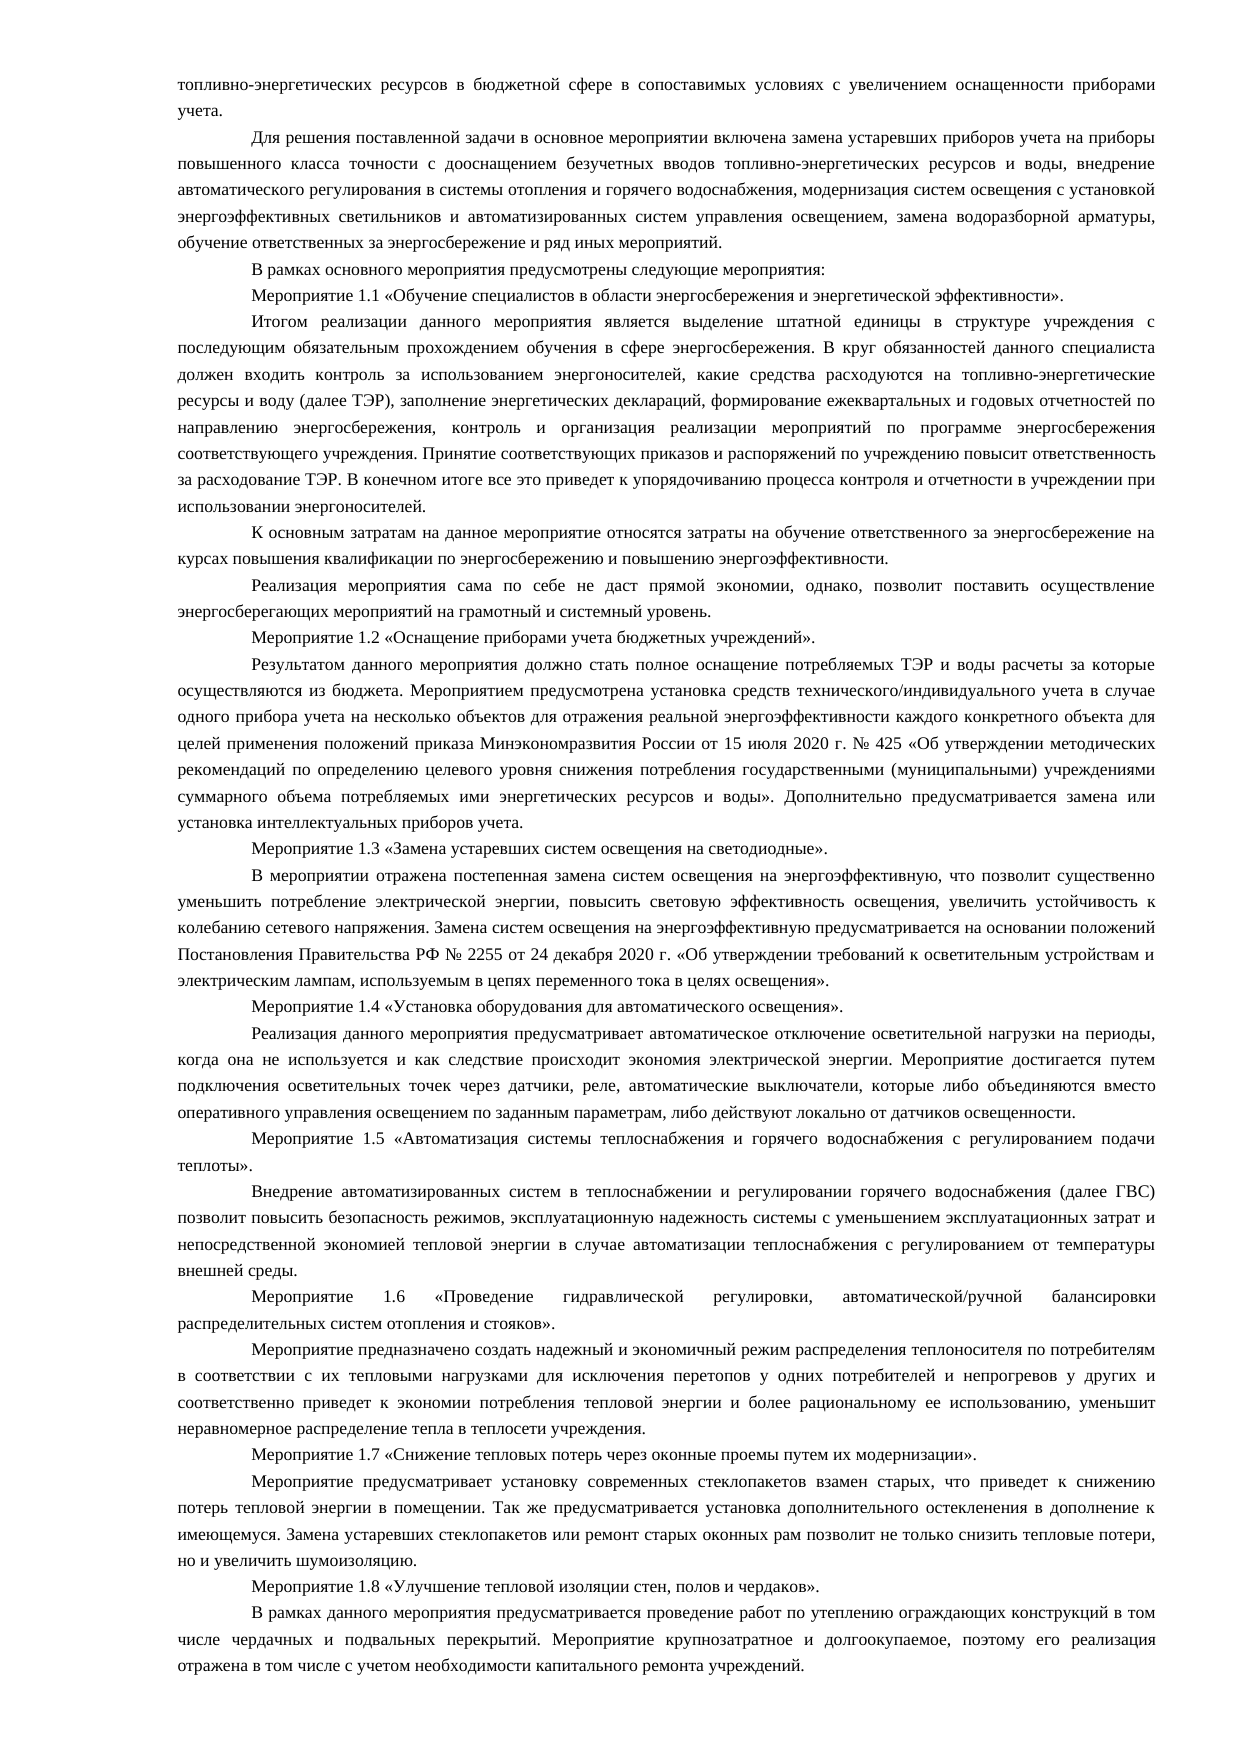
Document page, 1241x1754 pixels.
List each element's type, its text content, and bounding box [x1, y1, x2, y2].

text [177, 74, 1157, 121]
text Мероприятие 1.1 «Обучение специалистов в области энергосбережения и энергетической эффективности». [177, 285, 1157, 305]
text В рамках данного мероприятия предусматривается проведение работ по утеплению ограждающих конструкций в том числе чердачных и подвальных перекрытий. Мероприятие крупнозатратное и долгоокупаемое, поэтому его реализация отражена в том числе с учетом необходимости капитального ремонта учреждений. [177, 1602, 1157, 1675]
text Мероприятие 1.8 «Улучшение тепловой изоляции стен, полов и чердаков». [177, 1576, 1157, 1596]
text В рамках основного мероприятия предусмотрены следующие мероприятия: [177, 258, 1157, 279]
text Мероприятие предусматривает установку современных стеклопакетов взамен старых, что приведет к снижению потерь тепловой энергии в помещении. Так же предусматривается установка дополнительного остекленения в дополнение к имеющемуся. Замена устаревших стеклопакетов или ремонт старых оконных рам позволит не только снизить тепловые потери, но и увеличить шумоизоляцию. [177, 1471, 1157, 1570]
text К основным затратам на данное мероприятие относятся затраты на обучение ответственного за энергосбережение на курсах повышения квалификации по энергосбережению и повышению энергоэффективности. [177, 522, 1157, 568]
text Внедрение автоматизированных систем в теплоснабжении и регулировании горячего водоснабжения (далее ГВС) позволит повысить безопасность режимов, эксплуатационную надежность системы с уменьшением эксплуатационных затрат и непосредственной экономией тепловой энергии в случае автоматизации теплоснабжения с регулированием от температуры внешней среды. [177, 1181, 1157, 1280]
text Мероприятие 1.6 «Проведение гидравлической регулировки, автоматической/ручной балансировки распределительных систем отопления и стояков». [177, 1286, 1157, 1333]
text Мероприятие 1.5 «Автоматизация системы теплоснабжения и горячего водоснабжения с регулированием подачи теплоты». [177, 1128, 1157, 1175]
text Мероприятие 1.3 «Замена устаревших систем освещения на светодиодные». [177, 838, 1157, 858]
text Мероприятие предназначено создать надежный и экономичный режим распределения теплоносителя по потребителям в соответствии с их тепловыми нагрузками для исключения перетопов у одних потребителей и непрогревов у других и соответственно приведет к экономии потребления тепловой энергии и более рациональному ее использованию, уменьшит неравномерное распределение тепла в теплосети учреждения. [177, 1339, 1157, 1438]
text Мероприятие 1.7 «Снижение тепловых потерь через оконные проемы путем их модернизации». [177, 1444, 1157, 1464]
text Мероприятие 1.4 «Установка оборудования для автоматического освещения». [177, 996, 1157, 1017]
text Итогом реализации данного мероприятия является выделение штатной единицы в структуре учреждения с последующим обязательным прохождением обучения в сфере энергосбережения. В круг обязанностей данного специалиста должен входить контроль за использованием энергоносителей, какие средства расходуются на топливно-энергетические ресурсы и воду (далее ТЭР), заполнение энергетических деклараций, формирование ежеквартальных и годовых отчетностей по направлению энергосбережения, контроль и организация реализации мероприятий по программе энергосбережения соответствующего учреждения. Принятие соответствующих приказов и распоряжений по учреждению повысит ответственность за расходование ТЭР. В конечном итоге все это приведет к упорядочиванию процесса контроля и отчетности в учреждении при использовании энергоносителей. [177, 311, 1157, 516]
text В мероприятии отражена постепенная замена систем освещения на энергоэффективную, что позволит существенно уменьшить потребление электрической энергии, повысить световую эффективность освещения, увеличить устойчивость к колебанию сетевого напряжения. Замена систем освещения на энергоэффективную предусматривается на основании положений Постановления Правительства РФ № 2255 от 24 декабря 2020 г. «Об утверждении требований к осветительным устройствам и электрическим лампам, используемым в цепях переменного тока в целях освещения». [177, 864, 1157, 990]
text Реализация мероприятия сама по себе не даст прямой экономии, однако, позволит поставить осуществление энергосберегающих мероприятий на грамотный и системный уровень. [177, 574, 1157, 621]
text Мероприятие 1.2 «Оснащение приборами учета бюджетных учреждений». [177, 627, 1157, 648]
text Реализация данного мероприятия предусматривает автоматическое отключение осветительной нагрузки на периоды, когда она не используется и как следствие происходит экономия электрической энергии. Мероприятие достигается путем подключения осветительных точек через датчики, реле, автоматические выключатели, которые либо объединяются вместо оперативного управления освещением по заданным параметрам, либо действуют локально от датчиков освещенности. [177, 1023, 1157, 1122]
text Результатом данного мероприятия должно стать полное оснащение потребляемых ТЭР и воды расчеты за которые осуществляются из бюджета. Мероприятием предусмотрена установка средств технического/индивидуального учета в случае одного прибора учета на несколько объектов для отражения реальной энергоэффективности каждого конкретного объекта для целей применения положений приказа Минэкономразвития России от 15 июля 2020 г. № 425 «Об утверждении методических рекомендаций по определению целевого уровня снижения потребления государственными (муниципальными) учреждениями суммарного объема потребляемых ими энергетических ресурсов и воды». Дополнительно предусматривается замена или установка интеллектуальных приборов учета. [177, 654, 1157, 832]
text Для решения поставленной задачи в основное мероприятии включена замена устаревших приборов учета на приборы повышенного класса точности с дооснащением безучетных вводов топливно-энергетических ресурсов и воды, внедрение автоматического регулирования в системы отопления и горячего водоснабжения, модернизация систем освещения с установкой энергоэффективных светильников и автоматизированных систем управления освещением, замена водоразборной арматуры, обучение ответственных за энергосбережение и ряд иных мероприятий. [177, 127, 1157, 252]
